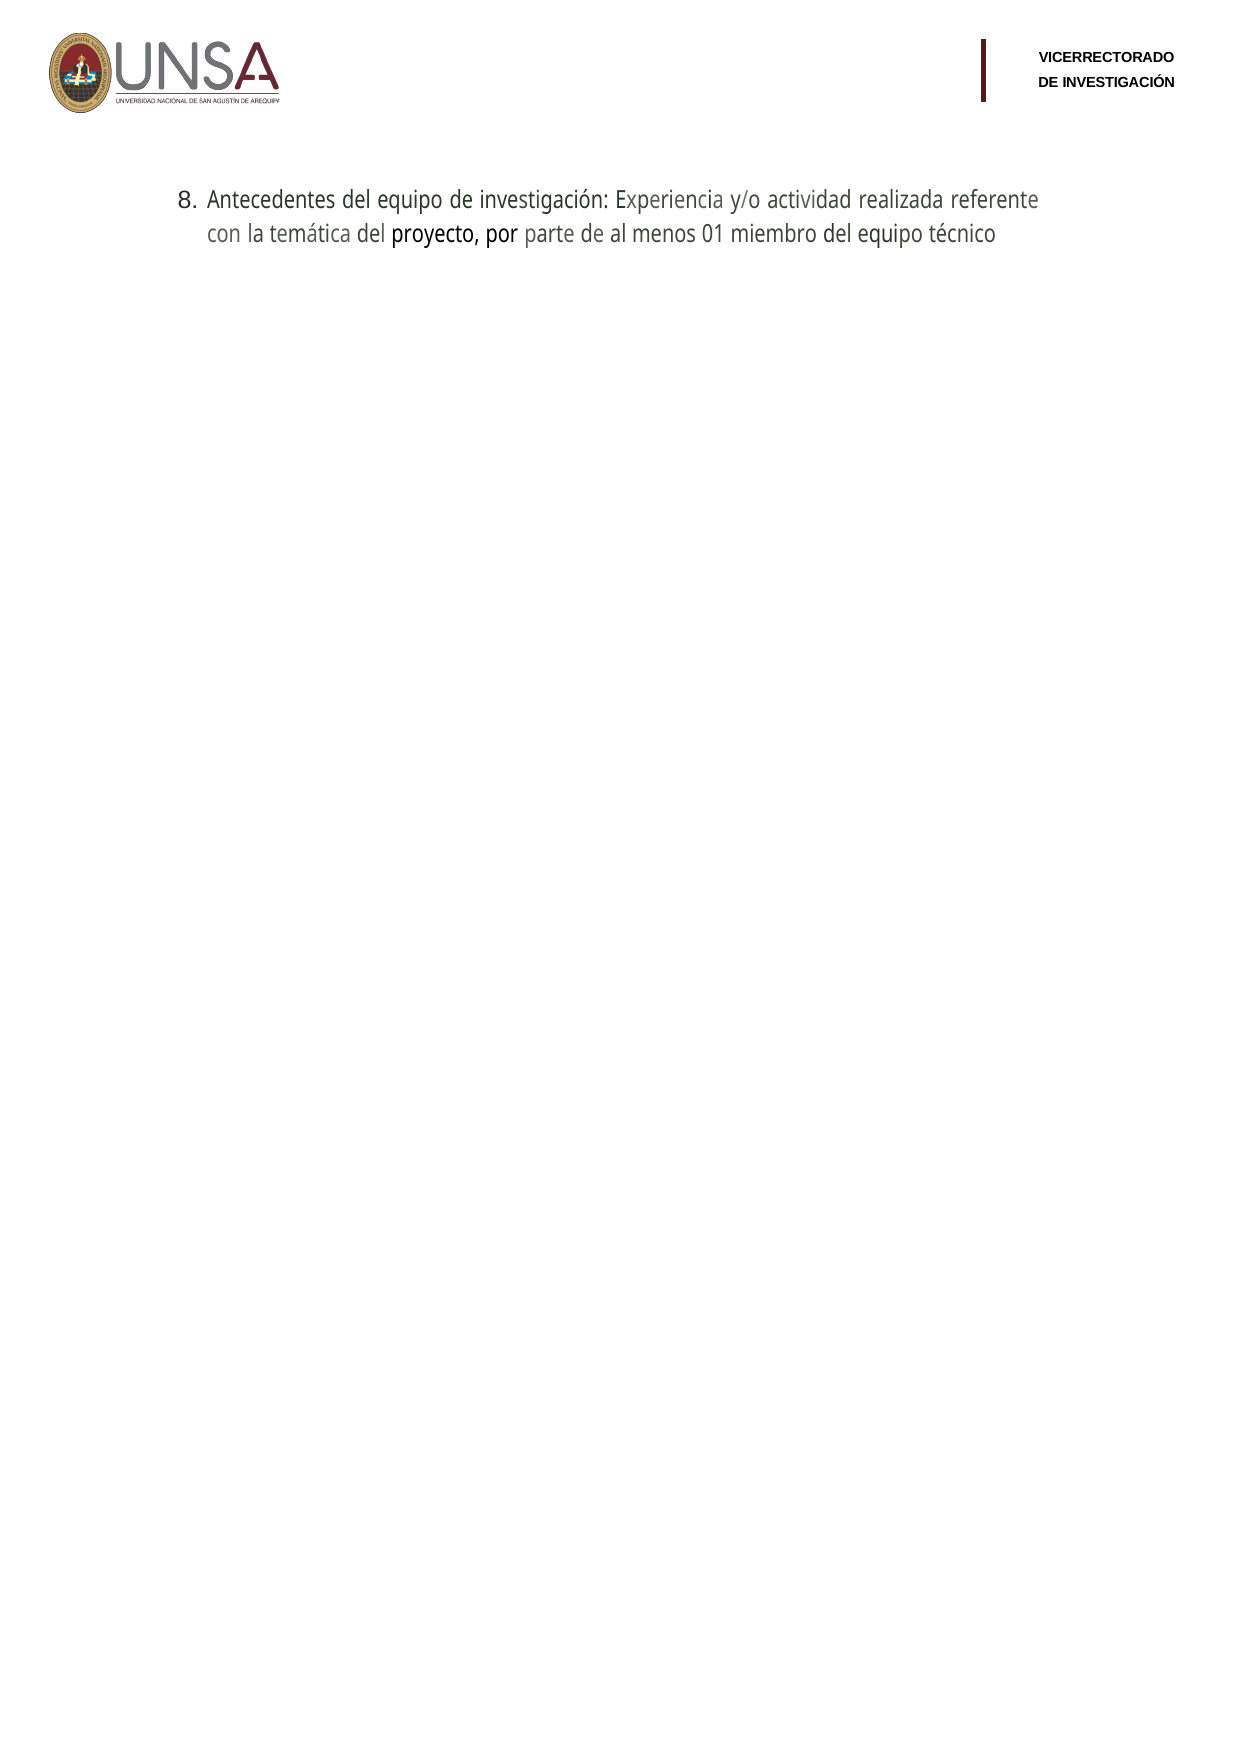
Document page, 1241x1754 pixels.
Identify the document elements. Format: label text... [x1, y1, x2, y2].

picture [49, 33, 280, 113]
list Antecedentes del equipo de investigación: Experiencia y/o actividad realizada referente con la temática del proyecto, por parte de al menos 01 miembro del equipo técnico [177, 182, 1063, 250]
